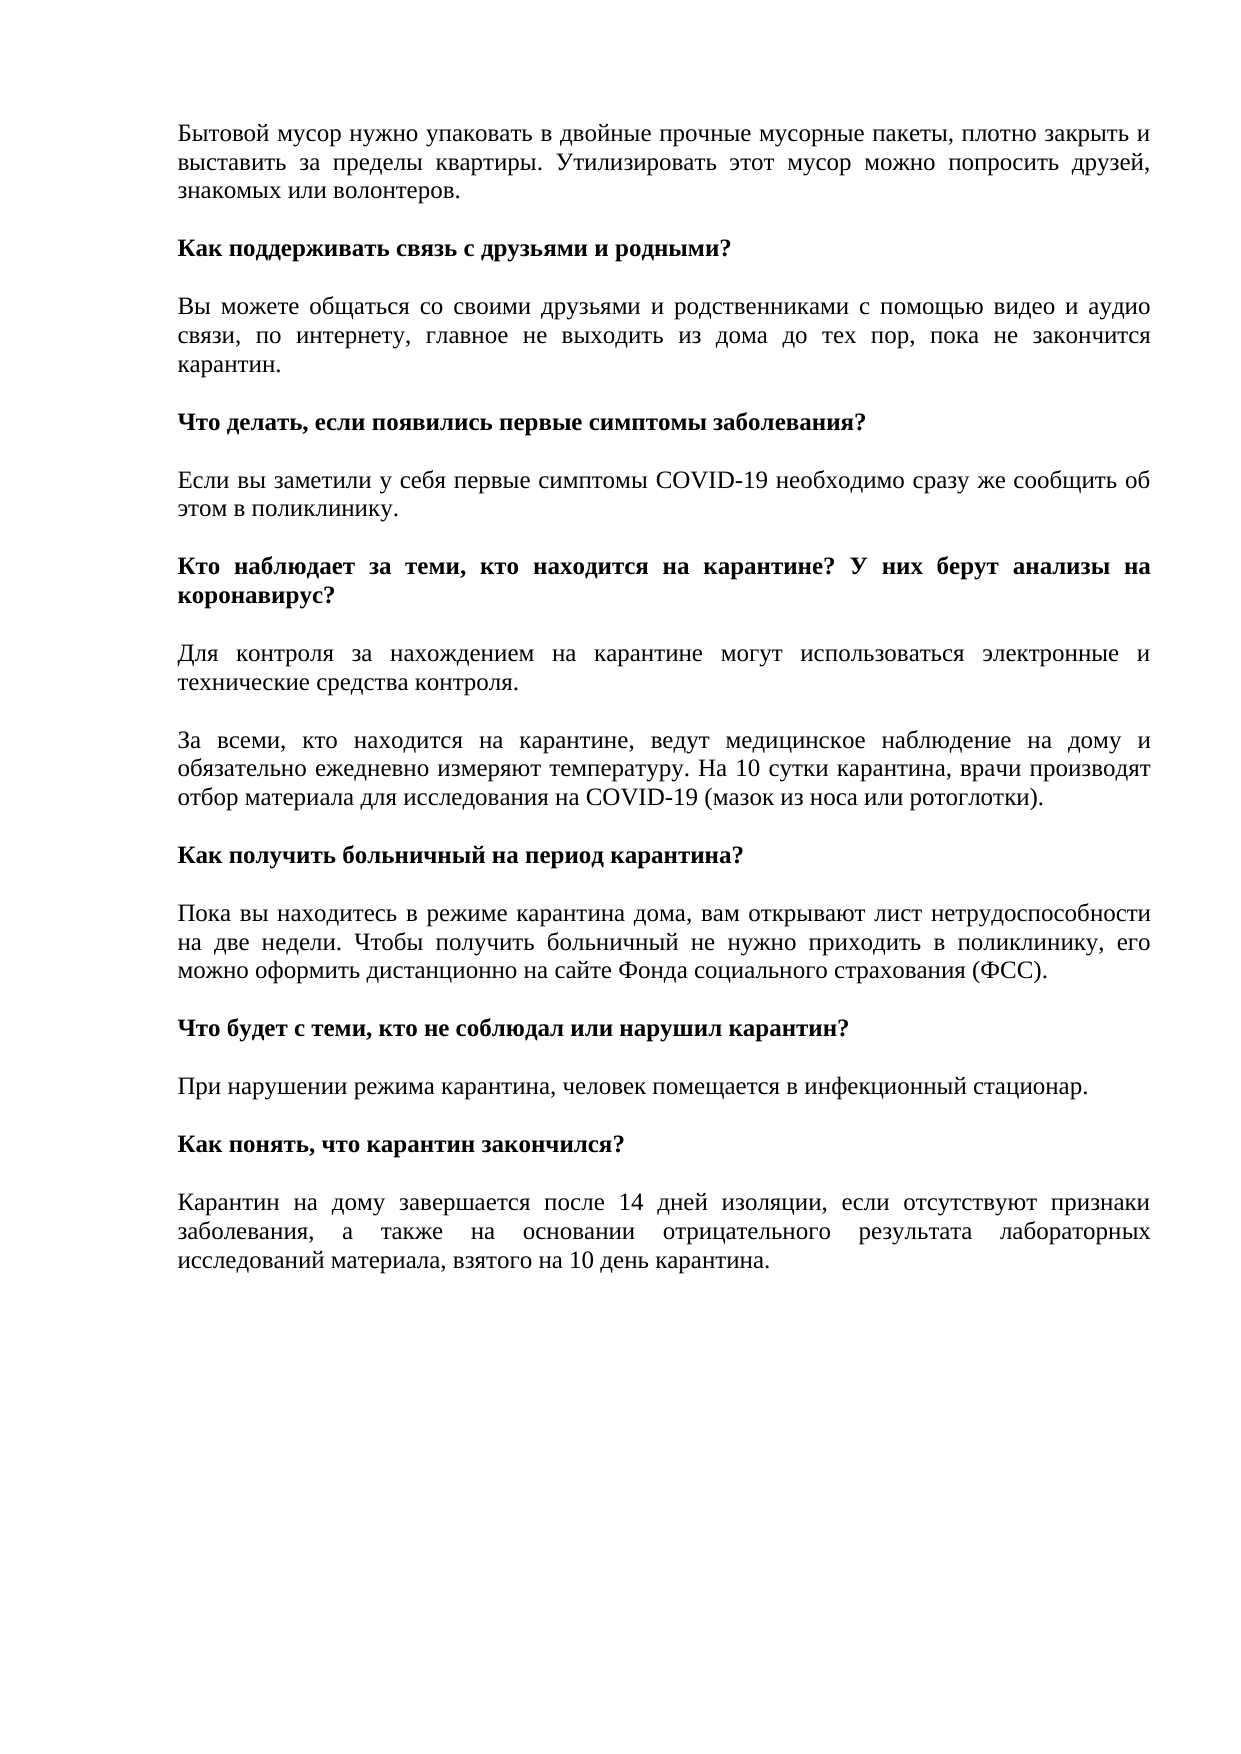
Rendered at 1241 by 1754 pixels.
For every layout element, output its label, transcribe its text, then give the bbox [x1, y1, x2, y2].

text Как понять, что карантин закончился? [177, 1129, 1152, 1158]
text Что делать, если появились первые симптомы заболевания? [177, 407, 1152, 436]
text Кто наблюдает за теми, кто находится на карантине? У них берут анализы на коронавирус? [177, 551, 1152, 609]
text За всеми, кто находится на карантине, ведут медицинское наблюдение на дому и обязательно ежедневно измеряют температуру. На 10 сутки карантина, врачи производят отбор материала для исследования на COVID-19 (мазок из носа или ротоглотки). [177, 725, 1152, 811]
text Что будет с теми, кто не соблюдал или нарушил карантин? [177, 1013, 1152, 1042]
text Если вы заметили у себя первые симптомы COVID-19 необходимо сразу же сообщить об этом в поликлинику. [177, 465, 1152, 522]
text При нарушении режима карантина, человек помещается в инфекционный стационар. [177, 1071, 1152, 1100]
text Пока вы находитесь в режиме карантина дома, вам открывают лист нетрудоспособности на две недели. Чтобы получить больничный не нужно приходить в поликлинику, его можно оформить дистанционно на сайте Фонда социального страхования (ФСС). [177, 898, 1152, 984]
text Бытовой мусор нужно упаковать в двойные прочные мусорные пакеты, плотно закрыть и выставить за пределы квартиры. Утилизировать этот мусор можно попросить друзей, знакомых или волонтеров. [177, 118, 1152, 204]
text Для контроля за нахождением на карантине могут использоваться электронные и технические средства контроля. [177, 638, 1152, 696]
text Как поддерживать связь с друзьями и родными? [177, 233, 1152, 262]
text Вы можете общаться со своими друзьями и родственниками с помощью видео и аудио связи, по интернету, главное не выходить из дома до тех пор, пока не закончится карантин. [177, 291, 1152, 378]
text Как получить больничный на период карантина? [177, 840, 1152, 869]
text Карантин на дому завершается после 14 дней изоляции, если отсутствуют признаки заболевания, а также на основании отрицательного результата лабораторных исследований материала, взятого на 10 день карантина. [177, 1187, 1152, 1273]
